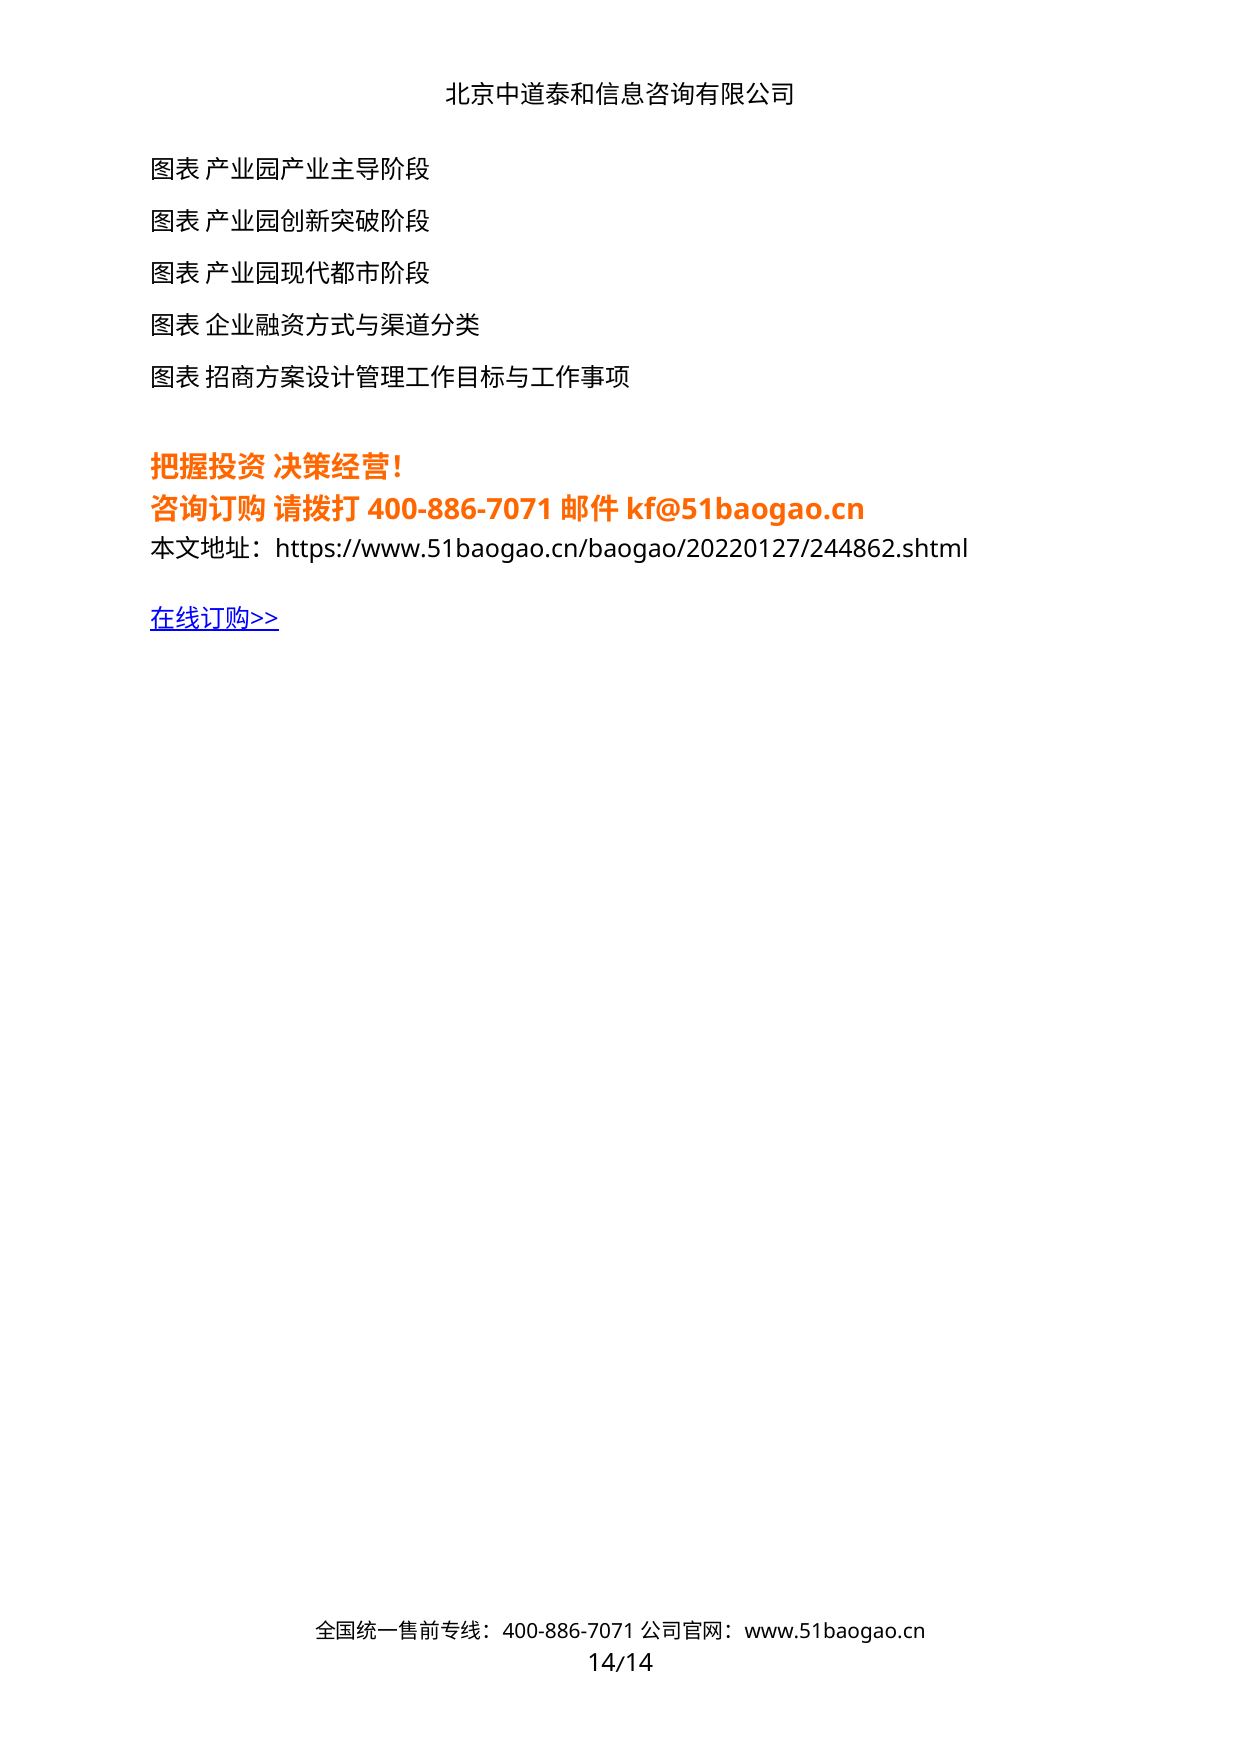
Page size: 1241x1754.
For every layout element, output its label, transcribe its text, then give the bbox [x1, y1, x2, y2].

text 在线订购>> [150, 564, 1090, 635]
text 图表 产业园创新突破阶段 [150, 202, 1090, 238]
text 图表 招商方案设计管理工作目标与工作事项 [150, 357, 1090, 394]
text 把握投资 决策经营！咨询订购 请拨打 400-886-7071 邮件 kf@51baogao.cn本文地址：https://www.51baogao.cn/baogao/20220127/244862.shtml [150, 409, 1090, 564]
text 图表 企业融资方式与渠道分类 [150, 306, 1090, 342]
text 图表 产业园产业主导阶段 [150, 150, 1090, 186]
text 图表 产业园现代都市阶段 [150, 254, 1090, 290]
